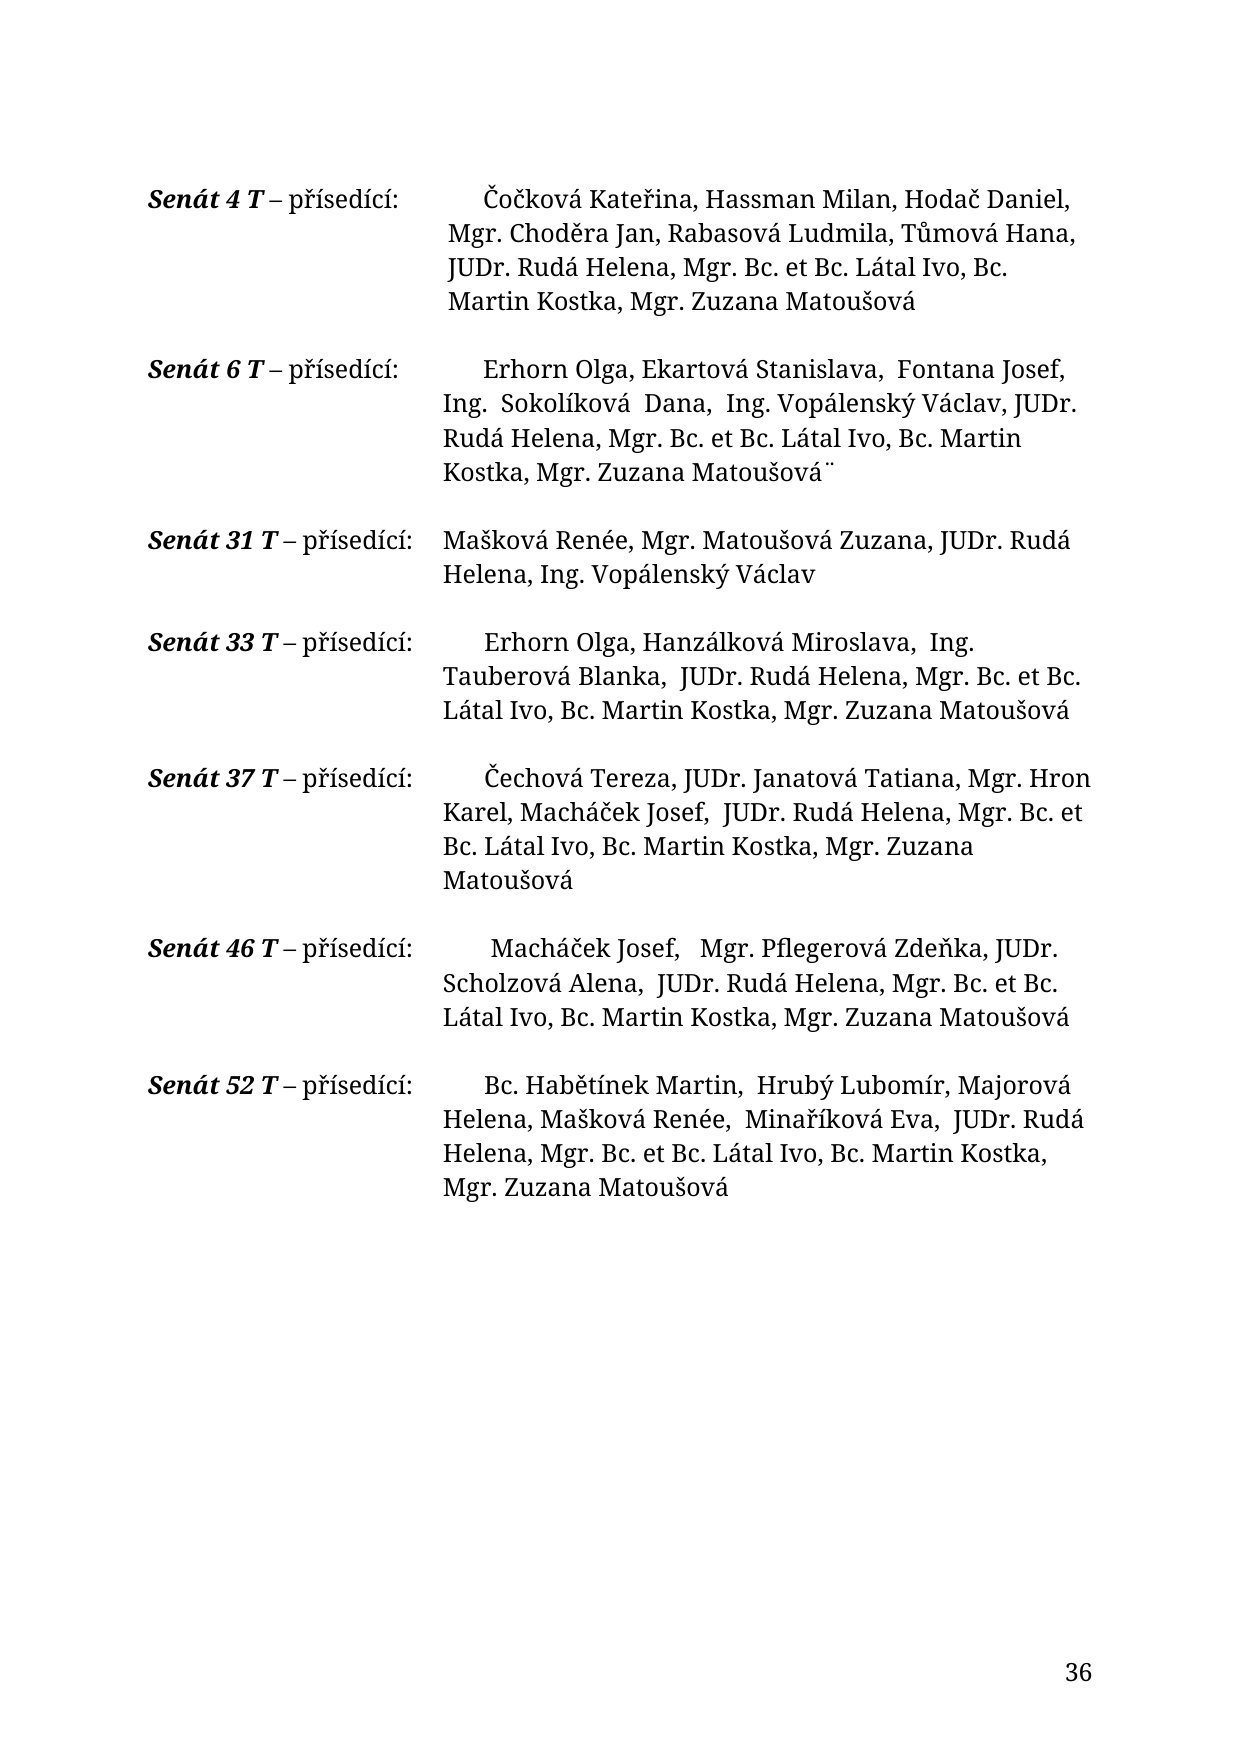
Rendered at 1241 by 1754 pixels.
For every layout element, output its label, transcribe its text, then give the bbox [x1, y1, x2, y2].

text Senát 31 T – přísedící: Mašková Renée, Mgr. Matoušová Zuzana, JUDr. Rudá Helena, Ing. Vopálenský Václav [148, 522, 1092, 591]
text Senát 33 T – přísedící: Erhorn Olga, Hanzálková Miroslava, Ing. Tauberová Blanka, JUDr. Rudá Helena, Mgr. Bc. et Bc. Látal Ivo, Bc. Martin Kostka, Mgr. Zuzana Matoušová [148, 624, 1092, 727]
text Senát 6 T – přísedící: Erhorn Olga, Ekartová Stanislava, Fontana Josef, Ing. Sokolíková Dana, Ing. Vopálenský Václav, JUDr. Rudá Helena, Mgr. Bc. et Bc. Látal Ivo, Bc. Martin Kostka, Mgr. Zuzana Matoušová¨ [148, 352, 1092, 488]
text Senát 52 T – přísedící: Bc. Habětínek Martin, Hrubý Lubomír, Majorová Helena, Mašková Renée, Minaříková Eva, JUDr. Rudá Helena, Mgr. Bc. et Bc. Látal Ivo, Bc. Martin Kostka, Mgr. Zuzana Matoušová [148, 1067, 1092, 1204]
text Senát 46 T – přísedící: Macháček Josef, Mgr. Pflegerová Zdeňka, JUDr. Scholzová Alena, JUDr. Rudá Helena, Mgr. Bc. et Bc. Látal Ivo, Bc. Martin Kostka, Mgr. Zuzana Matoušová [148, 931, 1092, 1033]
text Senát 4 T – přísedící: Čočková Kateřina, Hassman Milan, Hodač Daniel, Mgr. Choděra Jan, Rabasová Ludmila, Tůmová Hana, JUDr. Rudá Helena, Mgr. Bc. et Bc. Látal Ivo, Bc. Martin Kostka, Mgr. Zuzana Matoušová [148, 182, 1092, 318]
text Senát 37 T – přísedící: Čechová Tereza, JUDr. Janatová Tatiana, Mgr. Hron Karel, Macháček Josef, JUDr. Rudá Helena, Mgr. Bc. et Bc. Látal Ivo, Bc. Martin Kostka, Mgr. Zuzana Matoušová [148, 761, 1092, 897]
